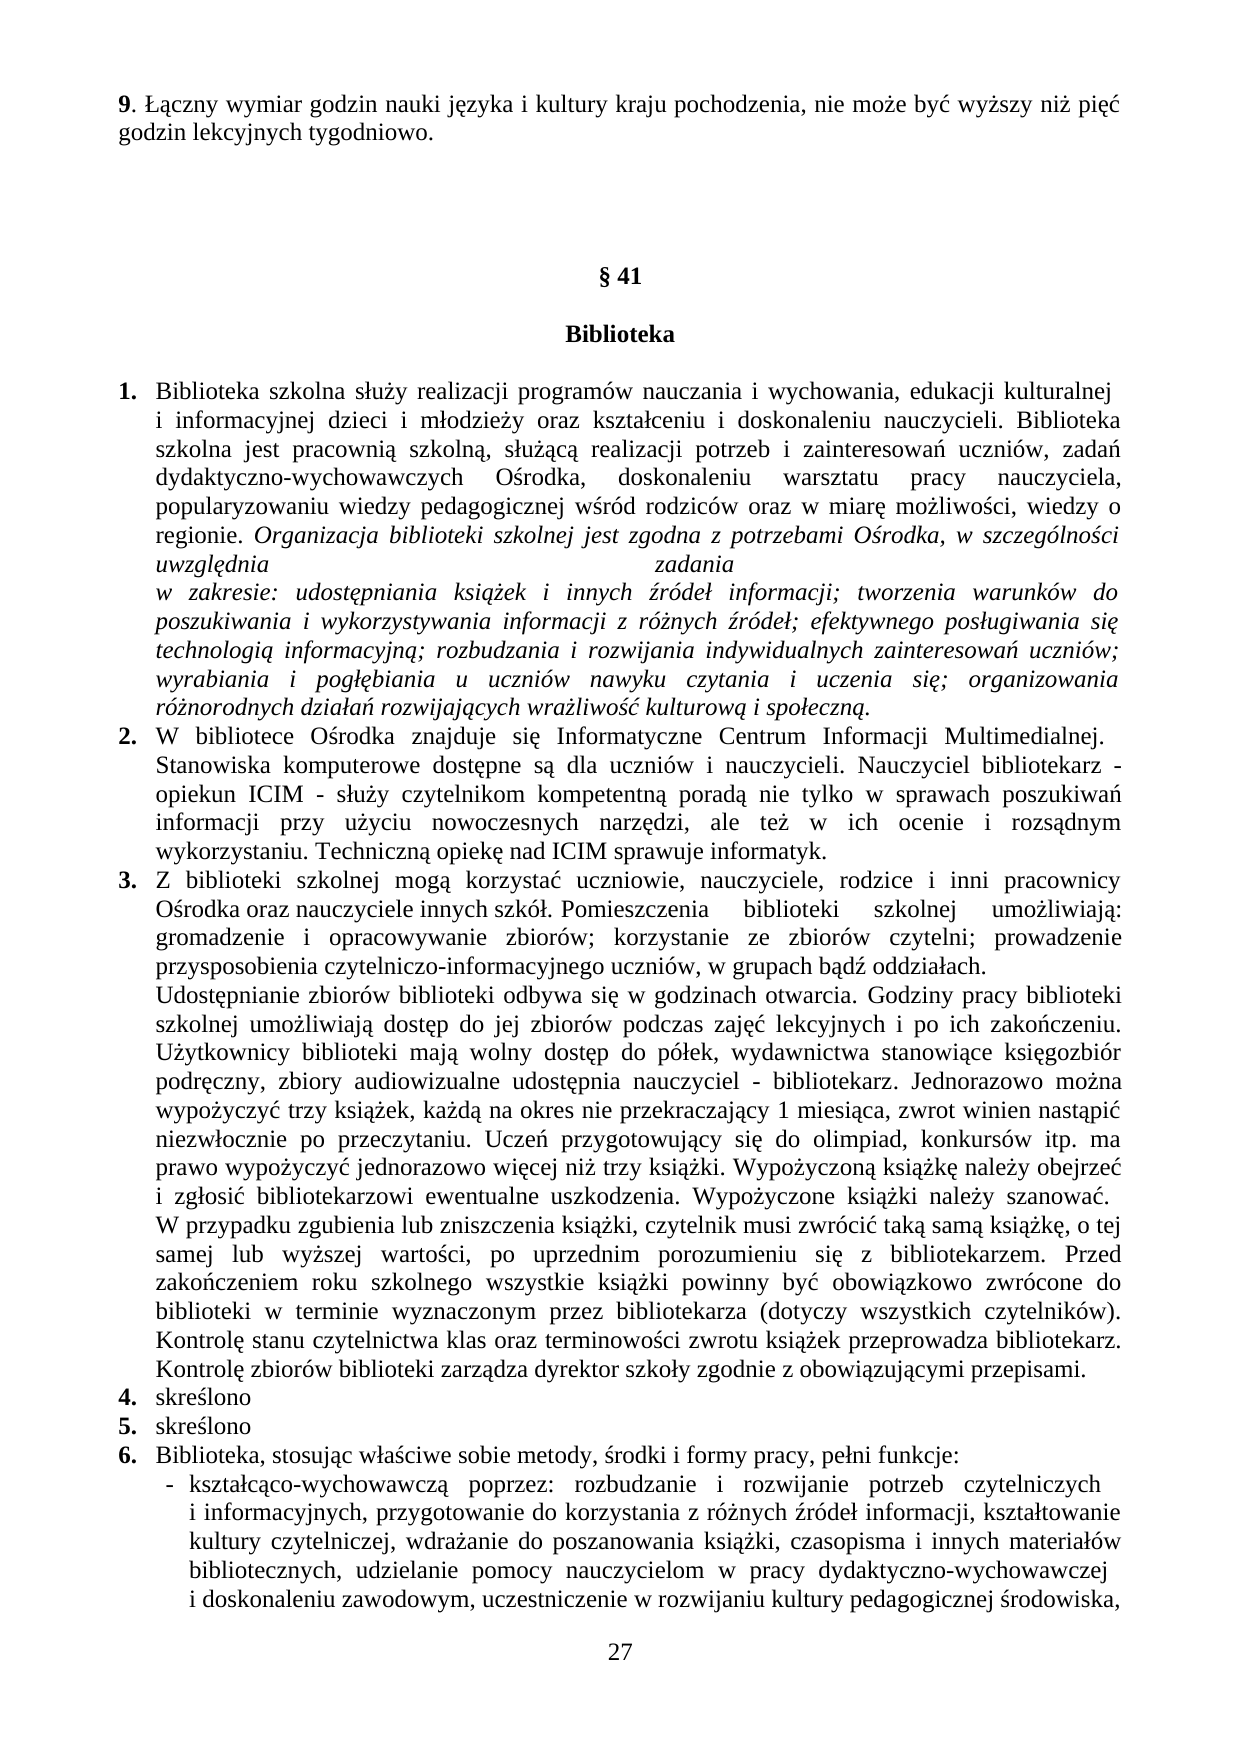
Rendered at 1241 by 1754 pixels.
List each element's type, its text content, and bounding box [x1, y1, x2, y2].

text Biblioteka [118, 319, 1122, 347]
list Biblioteka, stosując właściwe sobie metody, środki i formy pracy, pełni funkcje: [118, 1440, 1122, 1469]
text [118, 89, 1122, 146]
text Udostępnianie zbiorów biblioteki odbywa się w godzinach otwarcia. Godziny pracy biblioteki szkolnej umożliwiają dostęp do jej zbiorów podczas zajęć lekcyjnych i po ich zakończeniu. Użytkownicy biblioteki mają wolny dostęp do półek, wydawnictwa stanowiące księgozbiór podręczny, zbiory audiowizualne udostępnia nauczyciel - bibliotekarz. Jednorazowo można wypożyczyć trzy książek, każdą na okres nie przekraczający 1 miesiąca, zwrot winien nastąpić niezwłocznie po przeczytaniu. Uczeń przygotowujący się do olimpiad, konkursów itp. ma prawo wypożyczyć jednorazowo więcej niż trzy książki. Wypożyczoną książkę należy obejrzeć i zgłosić bibliotekarzowi ewentualne uszkodzenia. Wypożyczone książki należy szanować. W przypadku zgubienia lub zniszczenia książki, czytelnik musi zwrócić taką samą książkę, o tej samej lub wyższej wartości, po uprzednim porozumieniu się z bibliotekarzem. Przed zakończeniem roku szkolnego wszystkie książki powinny być obowiązkowo zwrócone do biblioteki w terminie wyznaczonym przez bibliotekarza (dotyczy wszystkich czytelników). Kontrolę stanu czytelnictwa klas oraz terminowości zwrotu książek przeprowadza bibliotekarz. Kontrolę zbiorów biblioteki zarządza dyrektor szkoły zgodnie z obowiązującymi przepisami. [155, 980, 1122, 1382]
list skreślono [118, 1411, 1122, 1440]
list Biblioteka szkolna służy realizacji programów nauczania i wychowania, edukacji kulturalnej i informacyjnej dzieci i młodzieży oraz kształceniu i doskonaleniu nauczycieli. Biblioteka szkolna jest pracownią szkolną, służącą realizacji potrzeb i zainteresowań uczniów, zadań dydaktyczno-wychowawczych Ośrodka, doskonaleniu warsztatu pracy nauczyciela, popularyzowaniu wiedzy pedagogicznej wśród rodziców oraz w miarę możliwości, wiedzy o regionie. Organizacja biblioteki szkolnej jest zgodna z potrzebami Ośrodka, w szczególności uwzględnia zadania w zakresie: udostępniania książek i innych źródeł informacji; tworzenia warunków do poszukiwania i wykorzystywania informacji z różnych źródeł; efektywnego posługiwania się technologią informacyjną; rozbudzania i rozwijania indywidualnych zainteresowań uczniów; wyrabiania i pogłębiania u uczniów nawyku czytania i uczenia się; organizowania różnorodnych działań rozwijających wrażliwość kulturową i społeczną. [118, 376, 1122, 721]
list kształcąco-wychowawczą poprzez: rozbudzanie i rozwijanie potrzeb czytelniczych i informacyjnych, przygotowanie do korzystania z różnych źródeł informacji, kształtowanie kultury czytelniczej, wdrażanie do poszanowania książki, czasopisma i innych materiałów bibliotecznych, udzielanie pomocy nauczycielom w pracy dydaktyczno-wychowawczej i doskonaleniu zawodowym, uczestniczenie w rozwijaniu kultury pedagogicznej środowiska, [165, 1469, 1122, 1612]
list Z biblioteki szkolnej mogą korzystać uczniowie, nauczyciele, rodzice i inni pracownicy Ośrodka oraz nauczyciele innych szkół. Pomieszczenia biblioteki szkolnej umożliwiają: gromadzenie i opracowywanie zbiorów; korzystanie ze zbiorów czytelni; prowadzenie przysposobienia czytelniczo-informacyjnego uczniów, w grupach bądź oddziałach. [118, 865, 1122, 980]
list skreślono [118, 1382, 1122, 1411]
text § 41 [118, 261, 1122, 319]
list W bibliotece Ośrodka znajduje się Informatyczne Centrum Informacji Multimedialnej. Stanowiska komputerowe dostępne są dla uczniów i nauczycieli. Nauczyciel bibliotekarz - opiekun ICIM - służy czytelnikom kompetentną poradą nie tylko w sprawach poszukiwań informacji przy użyciu nowoczesnych narzędzi, ale też w ich ocenie i rozsądnym wykorzystaniu. Techniczną opiekę nad ICIM sprawuje informatyk. [118, 721, 1122, 865]
